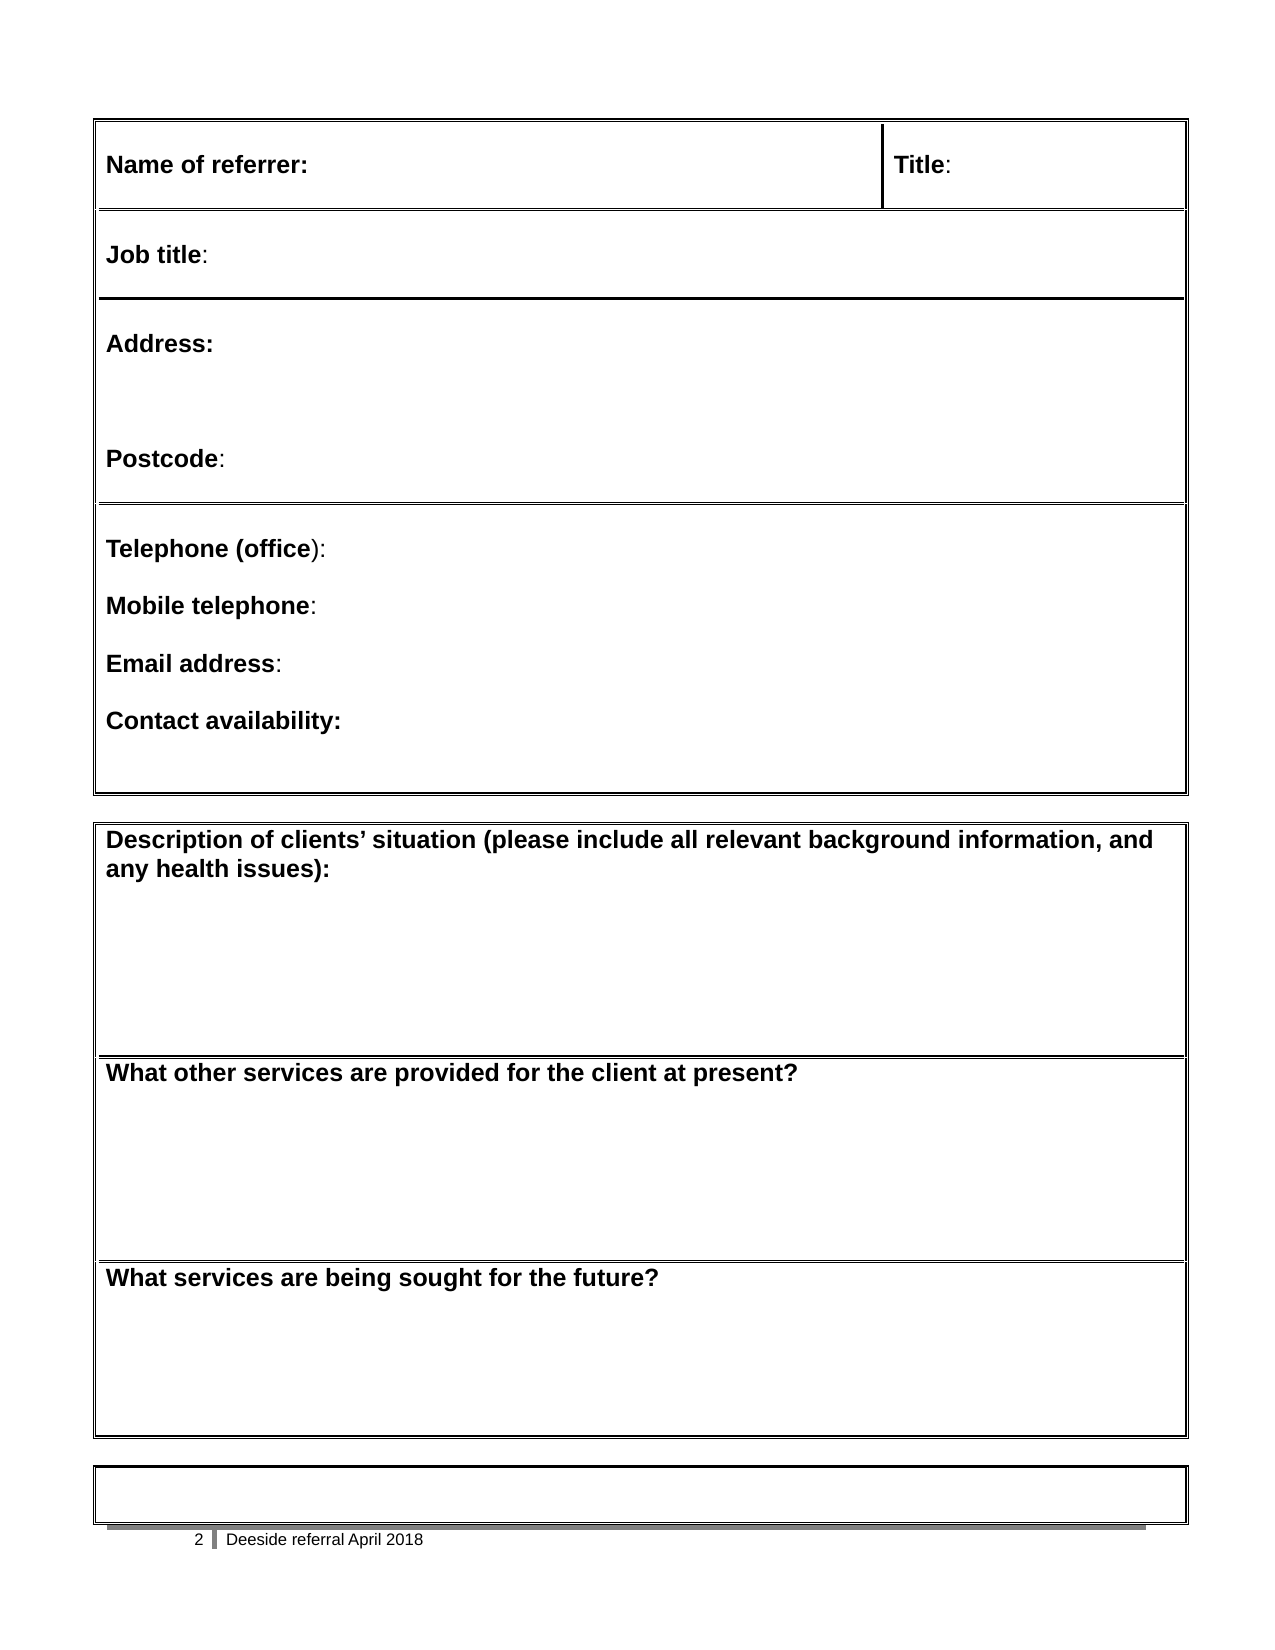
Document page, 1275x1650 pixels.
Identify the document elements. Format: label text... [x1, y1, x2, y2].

table_cell What other services are provided for the client at present? [96, 1055, 1186, 1259]
table_header Name of referrer: [96, 122, 882, 208]
table_cell What services are being sought for the future? [96, 1260, 1186, 1435]
table_cell Telephone (office): Mobile telephone: Email address: Contact availability: [94, 502, 1187, 792]
table_cell Address: Postcode: [96, 297, 1185, 502]
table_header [96, 1468, 1185, 1522]
table_header Title: [882, 122, 1185, 208]
table_cell Job title: [94, 208, 1187, 297]
table_header Description of clients’ situation (please include all relevant background information, and any health issues): [96, 825, 1185, 1055]
